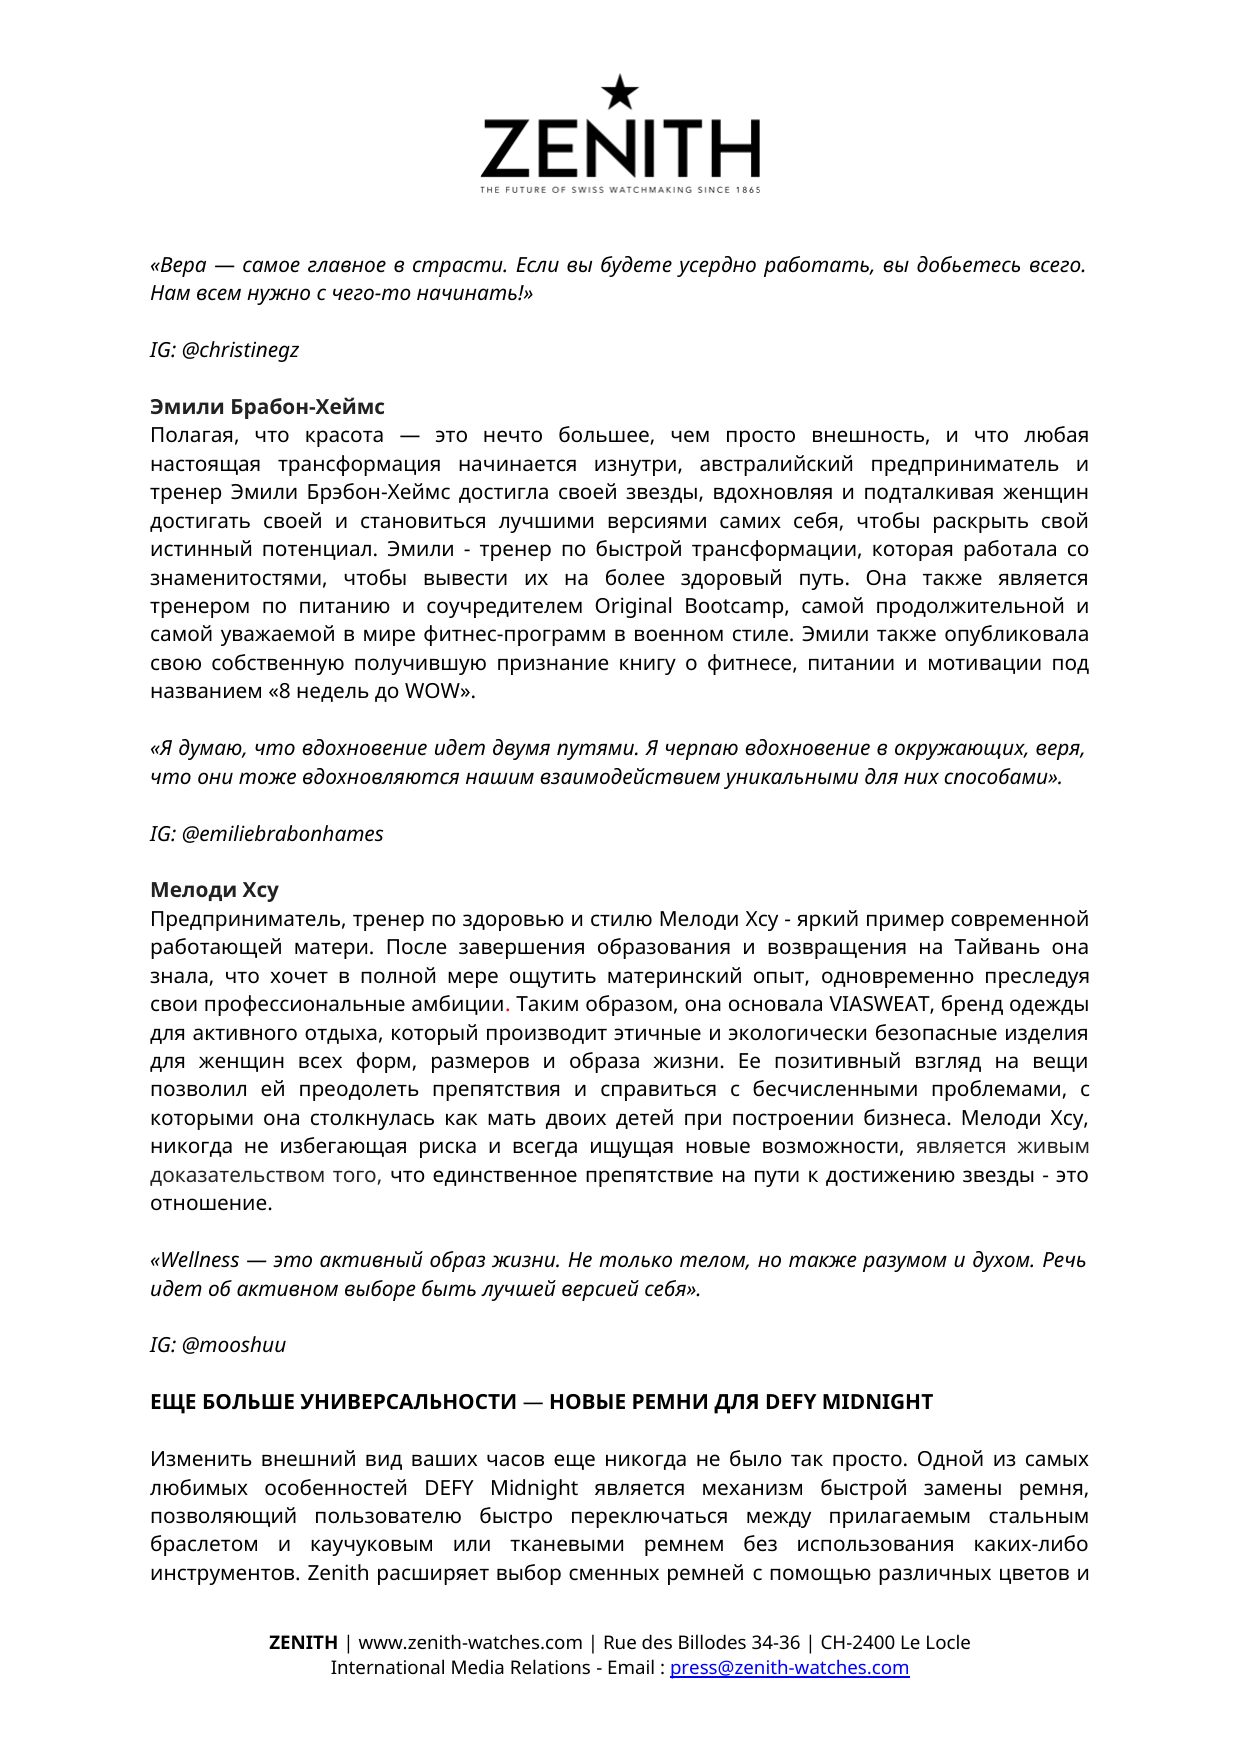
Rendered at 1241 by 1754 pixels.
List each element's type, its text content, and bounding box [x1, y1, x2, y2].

text Предприниматель, тренер по здоровью и стилю Мелоди Хсу - яркий пример современной работающей матери. После завершения образования и возвращения на Тайвань она знала, что хочет в полной мере ощутить материнский опыт, одновременно преследуя свои профессиональные амбиции. Таким образом, она основала VIASWEAT, бренд одежды для активного отдыха, который производит этичные и экологически безопасные изделия для женщин всех форм, размеров и образа жизни. Ее позитивный взгляд на вещи позволил ей преодолеть препятствия и справиться с бесчисленными проблемами, с которыми она столкнулась как мать двоих детей при построении бизнеса. Мелоди Хсу, никогда не избегающая риска и всегда ищущая новые возможности, является живым доказательством того, что единственное препятствие на пути к достижению звезды - это отношение. [150, 904, 1090, 1217]
text «Вера — самое главное в страсти. Если вы будете усердно работать, вы добьетесь всего. Нам всем нужно с чего-то начинать!» [150, 250, 1090, 307]
text IG: @christinegz [150, 335, 1090, 364]
text IG: @emiliebrabonhames [150, 819, 1090, 847]
text «Wellness — это активный образ жизни. Не только телом, но также разумом и духом. Речь идет об активном выборе быть лучшей версией себя». [150, 1245, 1090, 1302]
text Мелоди Хсу [150, 876, 1090, 904]
text Полагая, что красота — это нечто большее, чем просто внешность, и что любая настоящая трансформация начинается изнутри, австралийский предприниматель и тренер Эмили Брэбон-Хеймс достигла своей звезды, вдохновляя и подталкивая женщин достигать своей и становиться лучшими версиями самих себя, чтобы раскрыть свой истинный потенциал. Эмили - тренер по быстрой трансформации, которая работала со знаменитостями, чтобы вывести их на более здоровый путь. Она также является тренером по питанию и соучредителем Original Bootcamp, самой продолжительной и самой уважаемой в мире фитнес-программ в военном стиле. Эмили также опубликовала свою собственную получившую признание книгу о фитнесе, питании и мотивации под названием «8 недель до WOW». [150, 421, 1090, 705]
text ЕЩЕ БОЛЬШЕ УНИВЕРСАЛЬНОСТИ — НОВЫЕ РЕМНИ ДЛЯ DEFY MIDNIGHT [150, 1387, 1090, 1416]
text IG: @mooshuu [150, 1331, 1090, 1359]
text Эмили Брабон-Хеймс [150, 392, 1090, 421]
picture [480, 73, 760, 193]
text «Я думаю, что вдохновение идет двумя путями. Я черпаю вдохновение в окружающих, веря, что они тоже вдохновляются нашим взаимодействием уникальными для них способами». [150, 733, 1090, 790]
